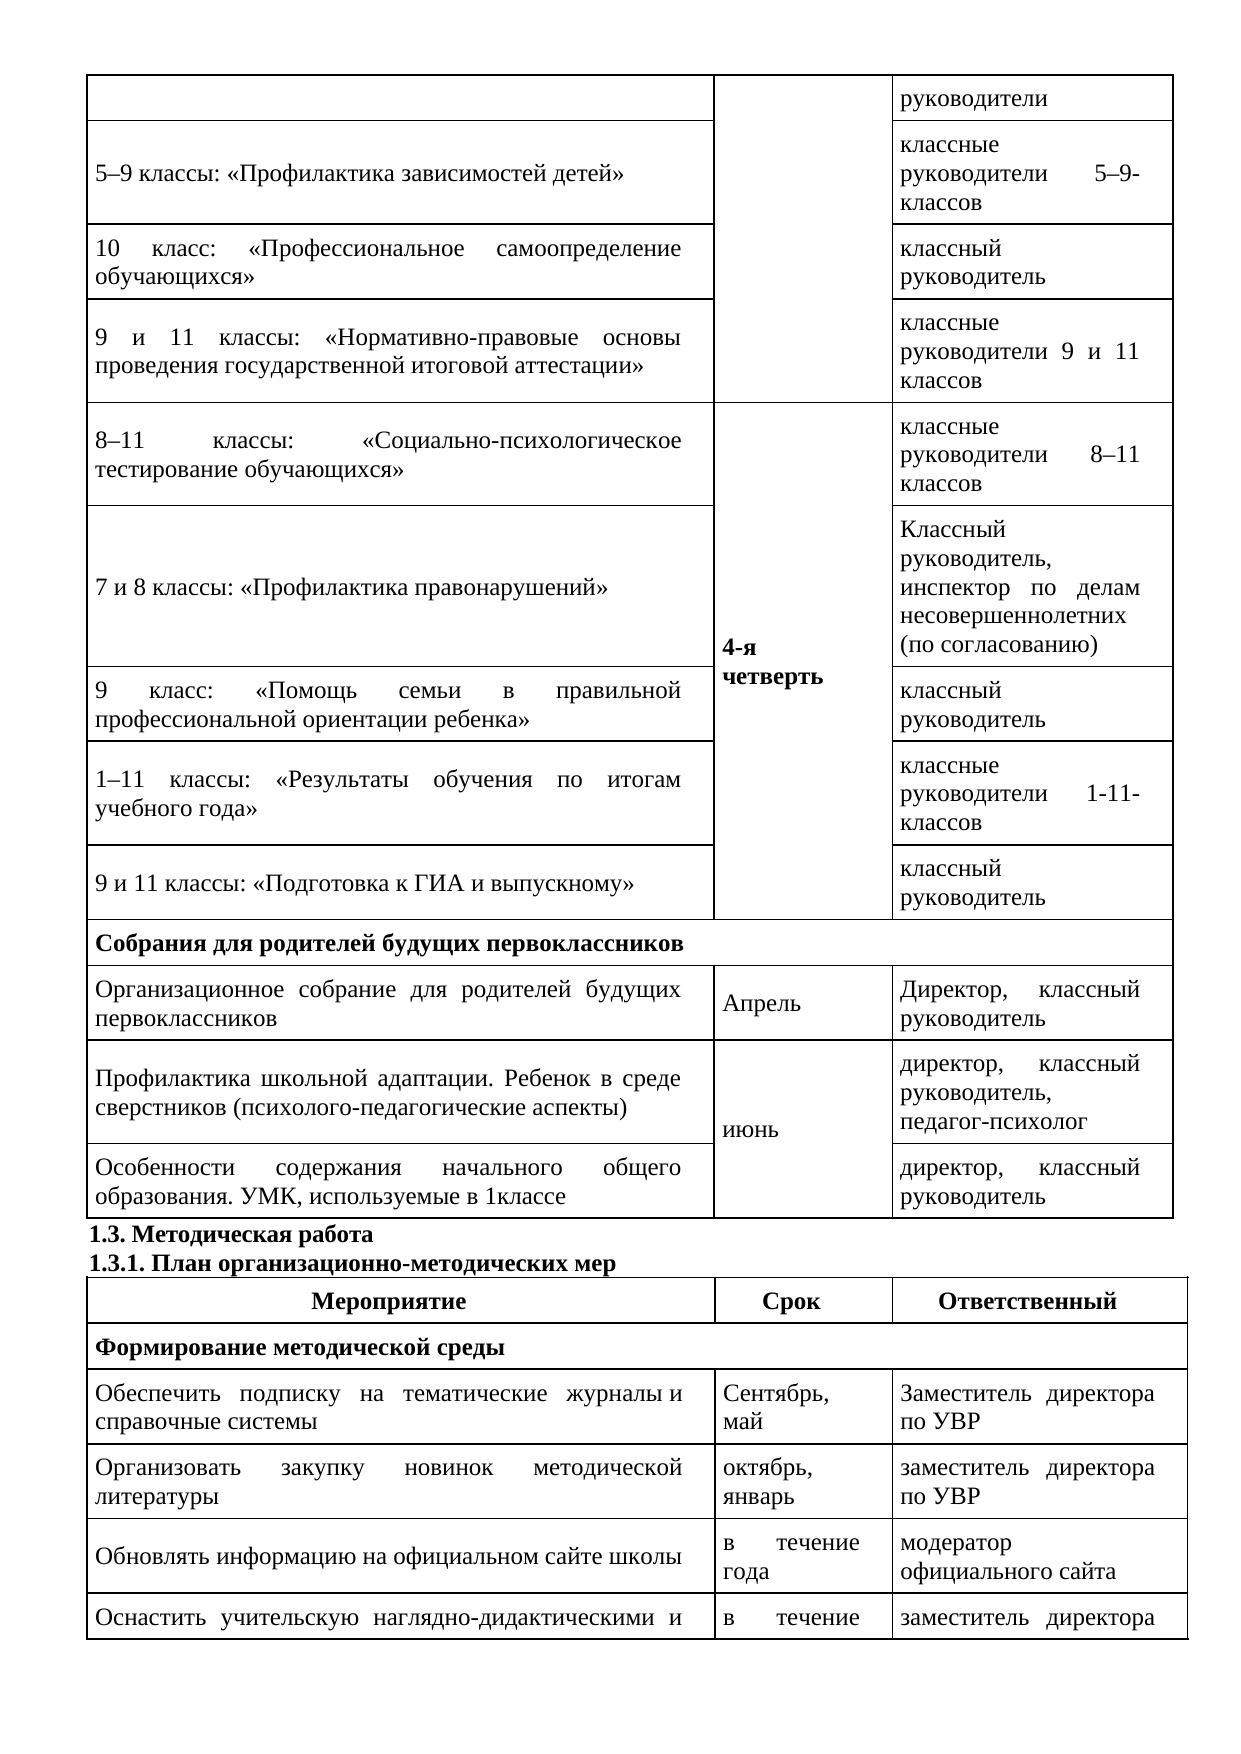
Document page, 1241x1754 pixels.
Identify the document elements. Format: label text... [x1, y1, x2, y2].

table_cell 10 класс: «Профессиональное самоопределение обучающихся» [88, 225, 713, 298]
table_cell 7 и 8 классы: «Профилактика правонарушений» [88, 506, 713, 666]
text 1.3. Методическая работа [89, 1219, 1127, 1248]
table_cell классные руководители 9 и 11 классов [893, 300, 1172, 401]
table_cell 5–9 классы: «Профилактика зависимостей детей» [88, 121, 713, 223]
table_cell классный руководитель [893, 846, 1172, 918]
table_cell Апрель [715, 966, 892, 1039]
table_cell директор, классный руководитель [893, 1144, 1172, 1217]
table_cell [88, 1594, 714, 1638]
table_cell классные руководители 5–9-классов [893, 121, 1172, 223]
table_cell Особенности содержания начального общего образования. УМК, используемые в 1классе [88, 1144, 713, 1217]
table_cell Заместитель директора по УВР [893, 1370, 1187, 1443]
table_cell классные руководители 1-11-классов [893, 742, 1172, 844]
table_cell в течение года [716, 1519, 892, 1592]
table_cell заместитель директора по УВР [893, 1445, 1187, 1518]
table_cell 9 и 11 классы: «Подготовка к ГИА и выпускному» [88, 846, 713, 918]
table_cell Собрания для родителей будущих первоклассников [88, 920, 1172, 964]
table_header Срок [716, 1278, 892, 1322]
table_cell Формирование методической среды [88, 1324, 1187, 1368]
table_cell 1–11 классы: «Результаты обучения по итогам учебного года» [88, 742, 713, 844]
table_cell Директор, классный руководитель [893, 966, 1172, 1039]
table_cell 9 и 11 классы: «Нормативно-правовые основы проведения государственной итоговой аттестации» [88, 300, 713, 401]
text 1.3.1. План организационно-методических мер [89, 1248, 1127, 1276]
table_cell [893, 1594, 1187, 1638]
table_cell в течение года [716, 1594, 892, 1638]
table_cell Профилактика школьной адаптации. Ребенок в среде сверстников (психолого-педагогические аспекты) [88, 1041, 713, 1143]
table_cell 9 класс: «Помощь семьи в правильной профессиональной ориентации ребенка» [88, 667, 713, 740]
table_cell 8–11 классы: «Социально-психологическое тестирование обучающихся» [88, 403, 713, 505]
table_cell октябрь, январь [716, 1445, 892, 1518]
table_cell классный руководитель [893, 225, 1172, 298]
table_cell Организационное собрание для родителей будущих первоклассников [88, 966, 713, 1039]
table_cell классные руководители 8–11 классов [893, 403, 1172, 505]
table_cell директор, классный руководитель, педагог-психолог [893, 1041, 1172, 1143]
table_cell модератор официального сайта [893, 1519, 1187, 1592]
table_cell Обеспечить подписку на тематические журналы и справочные системы [88, 1370, 714, 1443]
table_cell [88, 76, 713, 120]
table_cell Организовать закупку новинок методической литературы [88, 1445, 714, 1518]
table_cell Сентябрь, май [716, 1370, 892, 1443]
table_cell Классный руководитель, инспектор по делам несовершеннолетних (по согласованию) [893, 506, 1172, 666]
table_cell 4-я четверть [715, 403, 892, 918]
table_header Ответственный [893, 1278, 1187, 1322]
table_header Мероприятие [88, 1278, 714, 1322]
table_cell июнь [715, 1041, 892, 1217]
table_cell классный руководитель [893, 667, 1172, 740]
table_cell Обновлять информацию на официальном сайте школы [88, 1519, 714, 1592]
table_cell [893, 76, 1172, 120]
